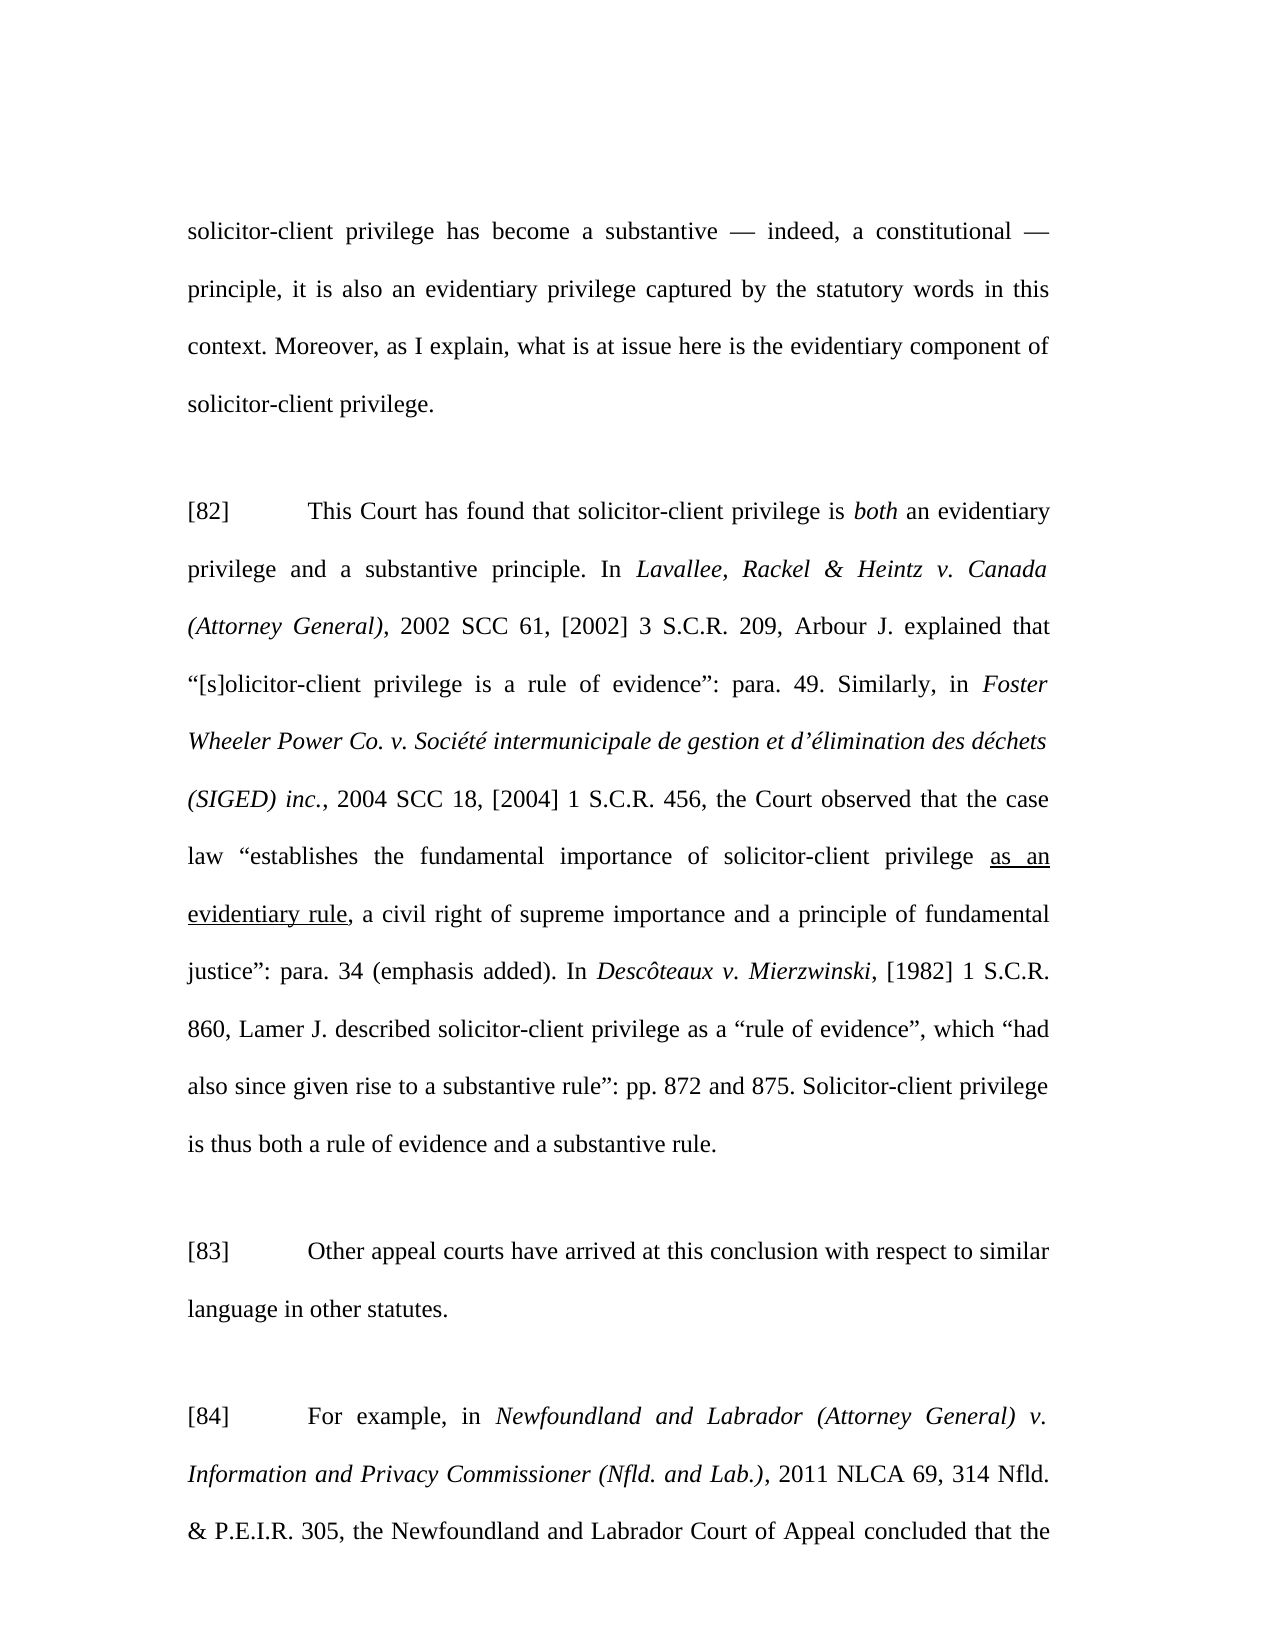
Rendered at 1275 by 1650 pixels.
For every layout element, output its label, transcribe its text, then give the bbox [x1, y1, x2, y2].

text Other appeal courts have arrived at this conclusion with respect to similar language in other statutes. [187, 1236, 1050, 1323]
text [187, 216, 1050, 418]
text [187, 1401, 1050, 1545]
text This Court has found that solicitor-client privilege is both an evidentiary privilege and a substantive principle. In Lavallee, Rackel & Heintz v. Canada (Attorney General), 2002 SCC 61, [2002] 3 S.C.R. 209, Arbour J. explained that “[s]olicitor-client privilege is a rule of evidence”: para. 49. Similarly, in Foster Wheeler Power Co. v. Société intermunicipale de gestion et d’élimination des déchets (SIGED) inc., 2004 SCC 18, [2004] 1 S.C.R. 456, the Court observed that the case law “establishes the fundamental importance of solicitor-client privilege as an evidentiary rule, a civil right of supreme importance and a principle of fundamental justice”: para. 34 (emphasis added). In Descôteaux v. Mierzwinski, [1982] 1 S.C.R. 860, Lamer J. described solicitor-client privilege as a “rule of evidence”, which “had also since given rise to a substantive rule”: pp. 872 and 875. Solicitor-client privilege is thus both a rule of evidence and a substantive rule. [187, 496, 1050, 1158]
